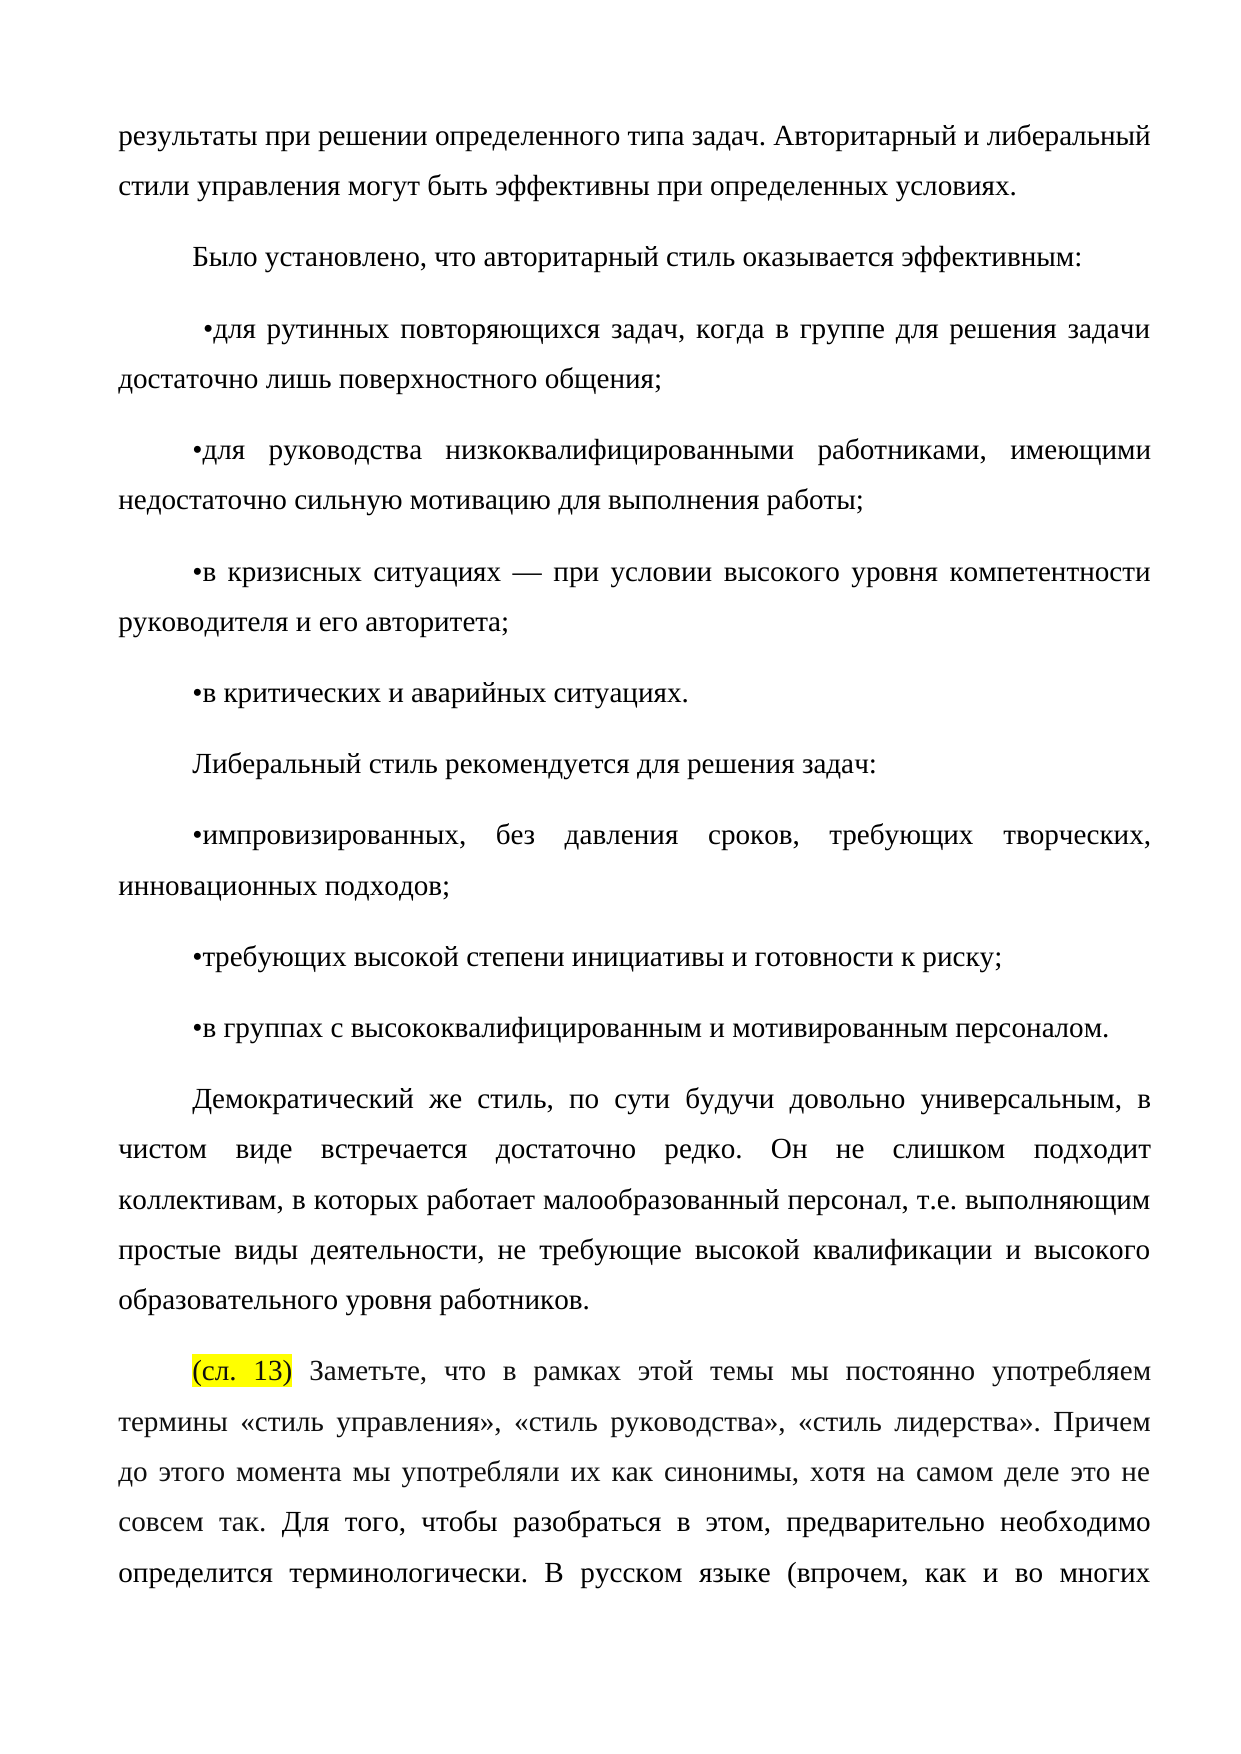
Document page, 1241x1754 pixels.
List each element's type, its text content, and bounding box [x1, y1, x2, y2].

text •требующих высокой степени инициативы и готовности к риску; [118, 939, 1152, 972]
text •для руководства низкоквалифицированными работниками, имеющими недостаточно сильную мотивацию для выполнения работы; [118, 432, 1152, 516]
text •в кризисных ситуациях — при условии высокого уровня компетентности руководителя и его авторитета; [118, 554, 1152, 637]
text •в группах с высококвалифицированным и мотивированным персоналом. [118, 1010, 1152, 1043]
text Было установлено, что авторитарный стиль оказывается эффективным: [118, 239, 1152, 273]
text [118, 118, 1152, 202]
text •для рутинных повторяющихся задач, когда в группе для решения задачи достаточно лишь поверхностного общения; [118, 311, 1152, 394]
text •в критических и аварийных ситуациях. [118, 675, 1152, 709]
text •импровизированных, без давления сроков, требующих творческих, инновационных подходов; [118, 817, 1152, 901]
text Демократический же стиль, по сути будучи довольно универсальным, в чистом виде встречается достаточно редко. Он не слишком подходит коллективам, в которых работает малообразованный персонал, т.е. выполняющим простые виды деятельности, не требующие высокой квалификации и высокого образовательного уровня работников. [118, 1081, 1152, 1316]
text Либеральный стиль рекомендуется для решения задач: [118, 746, 1152, 780]
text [118, 1353, 1152, 1588]
